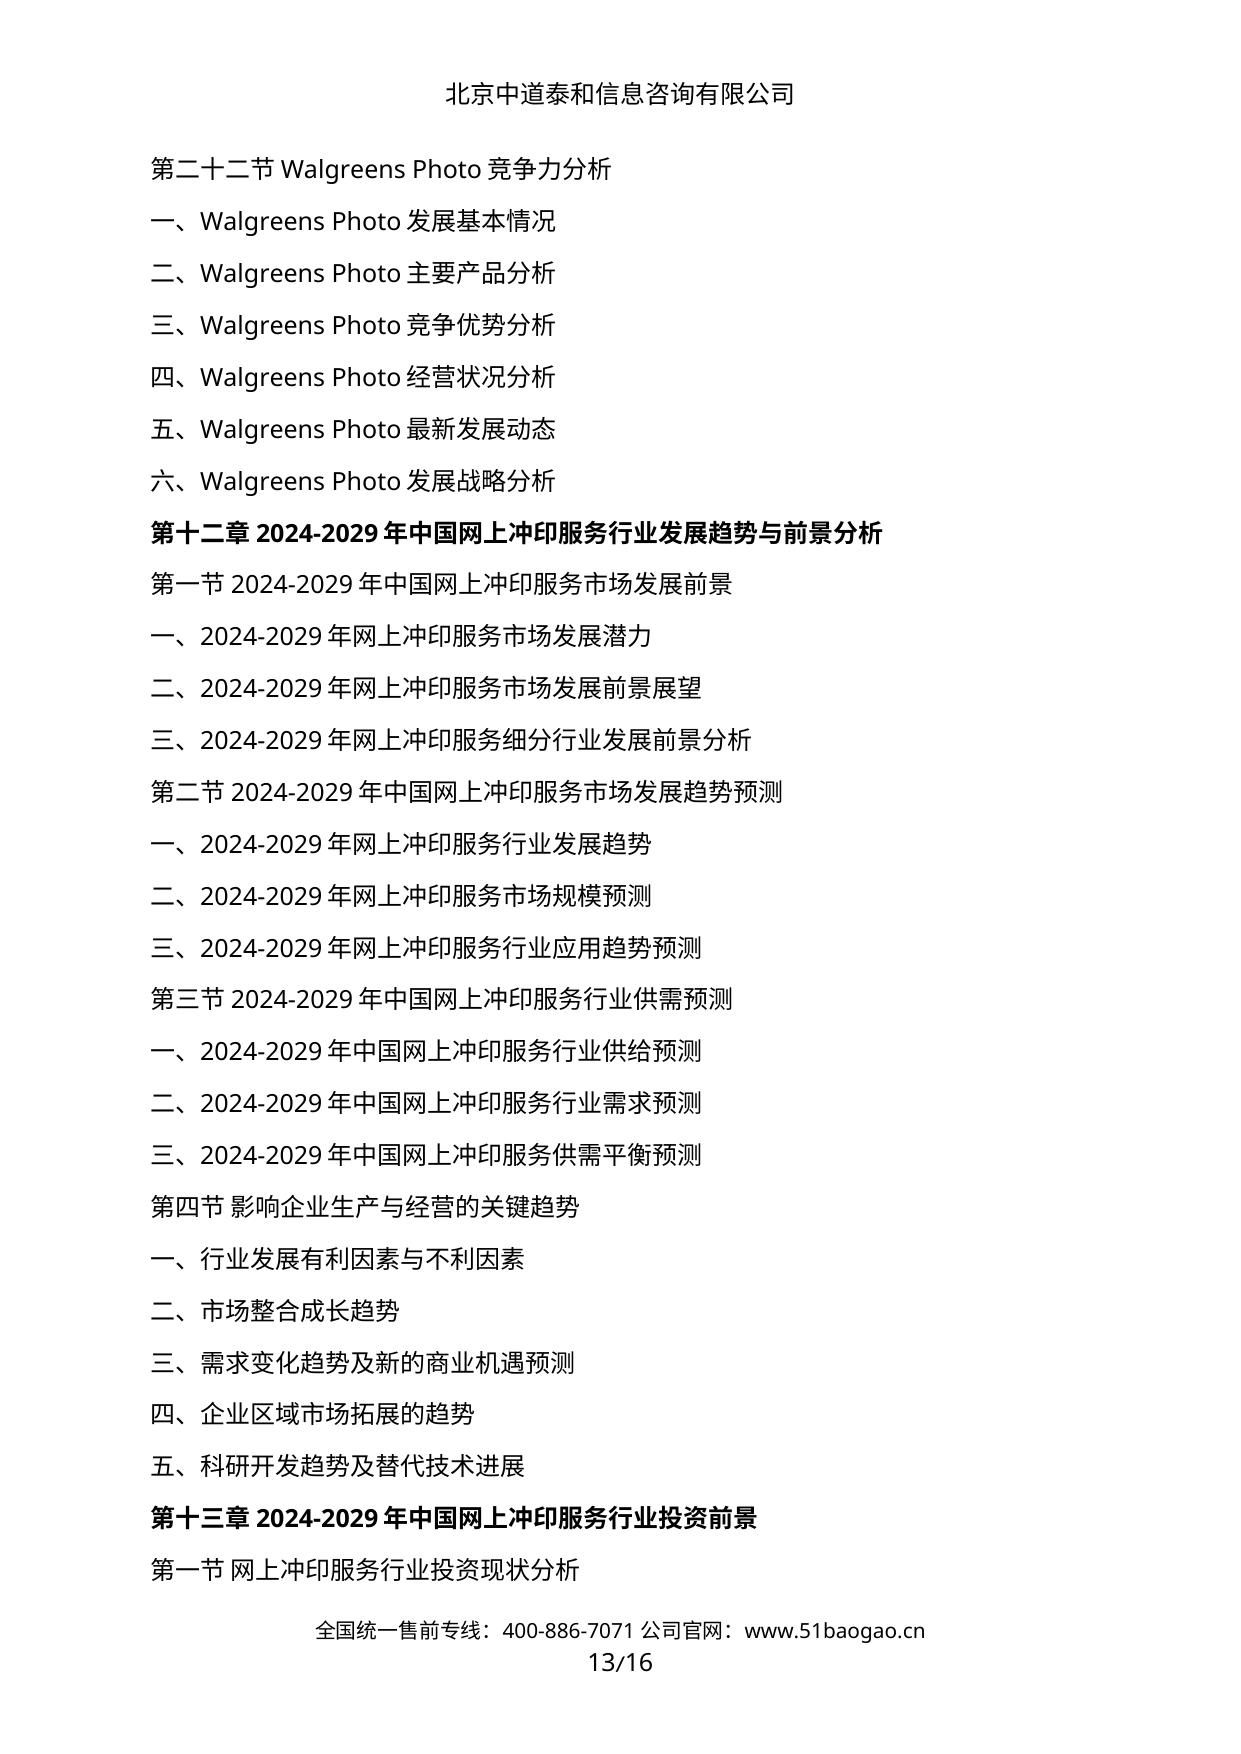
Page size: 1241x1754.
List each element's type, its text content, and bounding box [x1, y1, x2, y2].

text 六、Walgreens Photo发展战略分析 [150, 461, 1090, 497]
text 一、Walgreens Photo发展基本情况 [150, 202, 1090, 238]
text 三、Walgreens Photo竞争优势分析 [150, 306, 1090, 342]
text 四、企业区域市场拓展的趋势 [150, 1395, 1090, 1431]
text 一、2024-2029年中国网上冲印服务行业供给预测 [150, 1032, 1090, 1068]
text 一、2024-2029年网上冲印服务市场发展潜力 [150, 617, 1090, 653]
text 第二节 2024-2029年中国网上冲印服务市场发展趋势预测 [150, 772, 1090, 809]
text 五、科研开发趋势及替代技术进展 [150, 1447, 1090, 1483]
text 第四节 影响企业生产与经营的关键趋势 [150, 1187, 1090, 1224]
text 四、Walgreens Photo经营状况分析 [150, 357, 1090, 394]
text 二、2024-2029年网上冲印服务市场发展前景展望 [150, 669, 1090, 705]
text 三、需求变化趋势及新的商业机遇预测 [150, 1343, 1090, 1379]
text 二、2024-2029年中国网上冲印服务行业需求预测 [150, 1084, 1090, 1120]
text 一、2024-2029年网上冲印服务行业发展趋势 [150, 824, 1090, 861]
text 三、2024-2029年网上冲印服务细分行业发展前景分析 [150, 721, 1090, 757]
text 三、2024-2029年网上冲印服务行业应用趋势预测 [150, 928, 1090, 964]
text 一、行业发展有利因素与不利因素 [150, 1239, 1090, 1276]
text 五、Walgreens Photo最新发展动态 [150, 409, 1090, 446]
text 第一节 网上冲印服务行业投资现状分析 [150, 1551, 1090, 1587]
text 第十二章 2024-2029年中国网上冲印服务行业发展趋势与前景分析 [150, 513, 1090, 549]
text 第三节 2024-2029年中国网上冲印服务行业供需预测 [150, 980, 1090, 1016]
text 第一节 2024-2029年中国网上冲印服务市场发展前景 [150, 565, 1090, 601]
text 第十三章 2024-2029年中国网上冲印服务行业投资前景 [150, 1499, 1090, 1535]
text 三、2024-2029年中国网上冲印服务供需平衡预测 [150, 1136, 1090, 1172]
text 第二十二节 Walgreens Photo竞争力分析 [150, 150, 1090, 186]
text 二、市场整合成长趋势 [150, 1291, 1090, 1327]
text 二、2024-2029年网上冲印服务市场规模预测 [150, 876, 1090, 912]
text 二、Walgreens Photo主要产品分析 [150, 254, 1090, 290]
